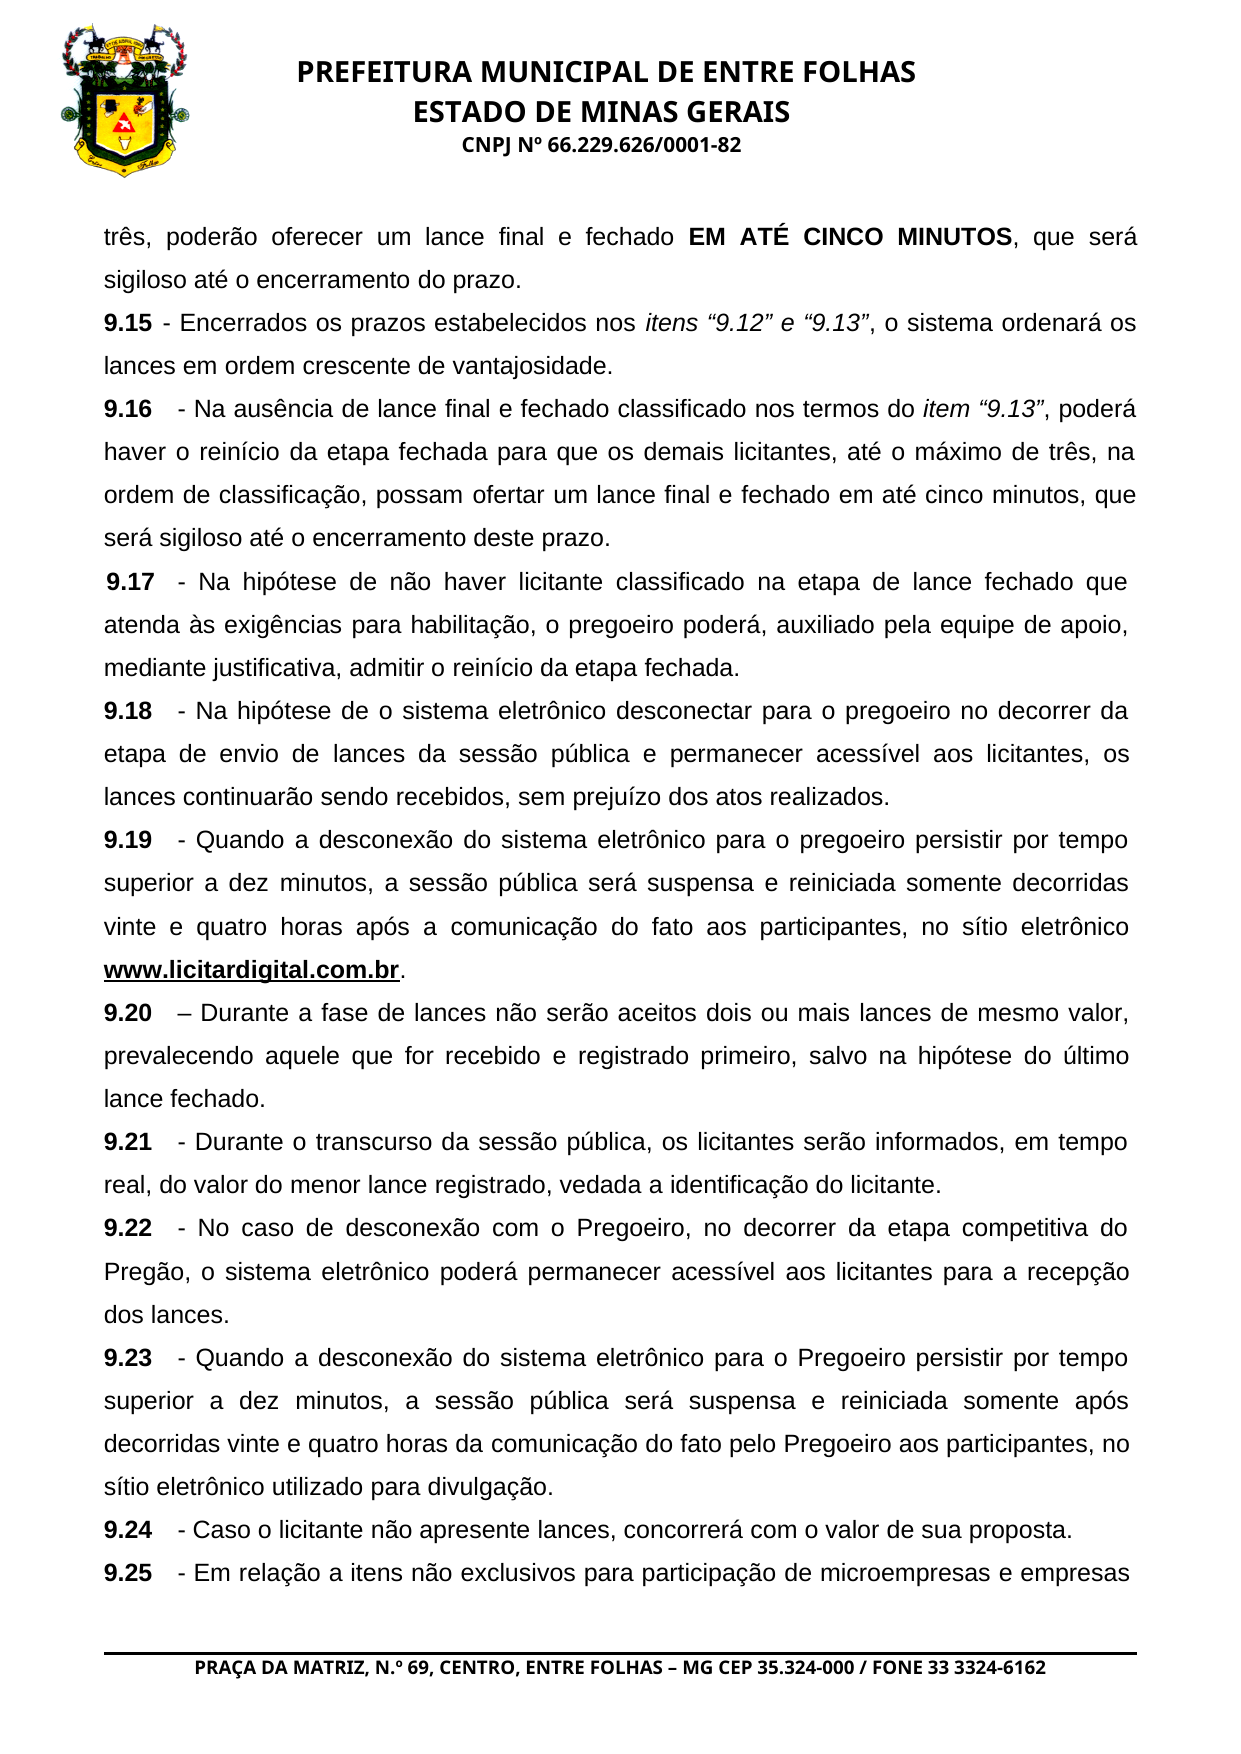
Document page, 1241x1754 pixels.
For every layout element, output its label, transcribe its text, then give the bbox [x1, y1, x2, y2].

list - Caso o licitante não apresente lances, concorrerá com o valor de sua proposta. [103, 1515, 1130, 1544]
list - Na hipótese de o sistema eletrônico desconectar para o pregoeiro no decorrer da etapa de envio de lances da sessão pública e permanecer acessível aos licitantes, os lances continuarão sendo recebidos, sem prejuízo dos atos realizados. [103, 696, 1130, 811]
list - Quando a desconexão do sistema eletrônico para o pregoeiro persistir por tempo superior a dez minutos, a sessão pública será suspensa e reiniciada somente decorridas vinte e quatro horas após a comunicação do fato aos participantes, no sítio eletrônico www.licitardigital.com.br. [103, 825, 1130, 983]
list – Durante a fase de lances não serão aceitos dois ou mais lances de mesmo valor, prevalecendo aquele que for recebido e registrado primeiro, salvo na hipótese do último lance fechado. [103, 998, 1130, 1113]
list - Quando a desconexão do sistema eletrônico para o Pregoeiro persistir por tempo superior a dez minutos, a sessão pública será suspensa e reiniciada somente após decorridas vinte e quatro horas da comunicação do fato pelo Pregoeiro aos participantes, no sítio eletrônico utilizado para divulgação. [103, 1343, 1130, 1501]
list - No caso de desconexão com o Pregoeiro, no decorrer da etapa competitiva do Pregão, o sistema eletrônico poderá permanecer acessível aos licitantes para a recepção dos lances. [103, 1213, 1130, 1328]
list - Encerrados os prazos estabelecidos nos itens “9.12” e “9.13”, o sistema ordenará os lances em ordem crescente de vantajosidade. [103, 308, 1137, 380]
picture [54, 16, 193, 176]
list - Na hipótese de não haver licitante classificado na etapa de lance fechado que atenda às exigências para habilitação, o pregoeiro poderá, auxiliado pela equipe de apoio, mediante justificativa, admitir o reinício da etapa fechada. [103, 567, 1130, 682]
list - Na ausência de lance final e fechado classificado nos termos do item “9.13”, poderá haver o reinício da etapa fechada para que os demais licitantes, até o máximo de três, na ordem de classificação, possam ofertar um lance final e fechado em até cinco minutos, que será sigiloso até o encerramento deste prazo. [103, 394, 1137, 552]
list - Durante o transcurso da sessão pública, os licitantes serão informados, em tempo real, do valor do menor lance registrado, vedada a identificação do licitante. [103, 1127, 1130, 1199]
